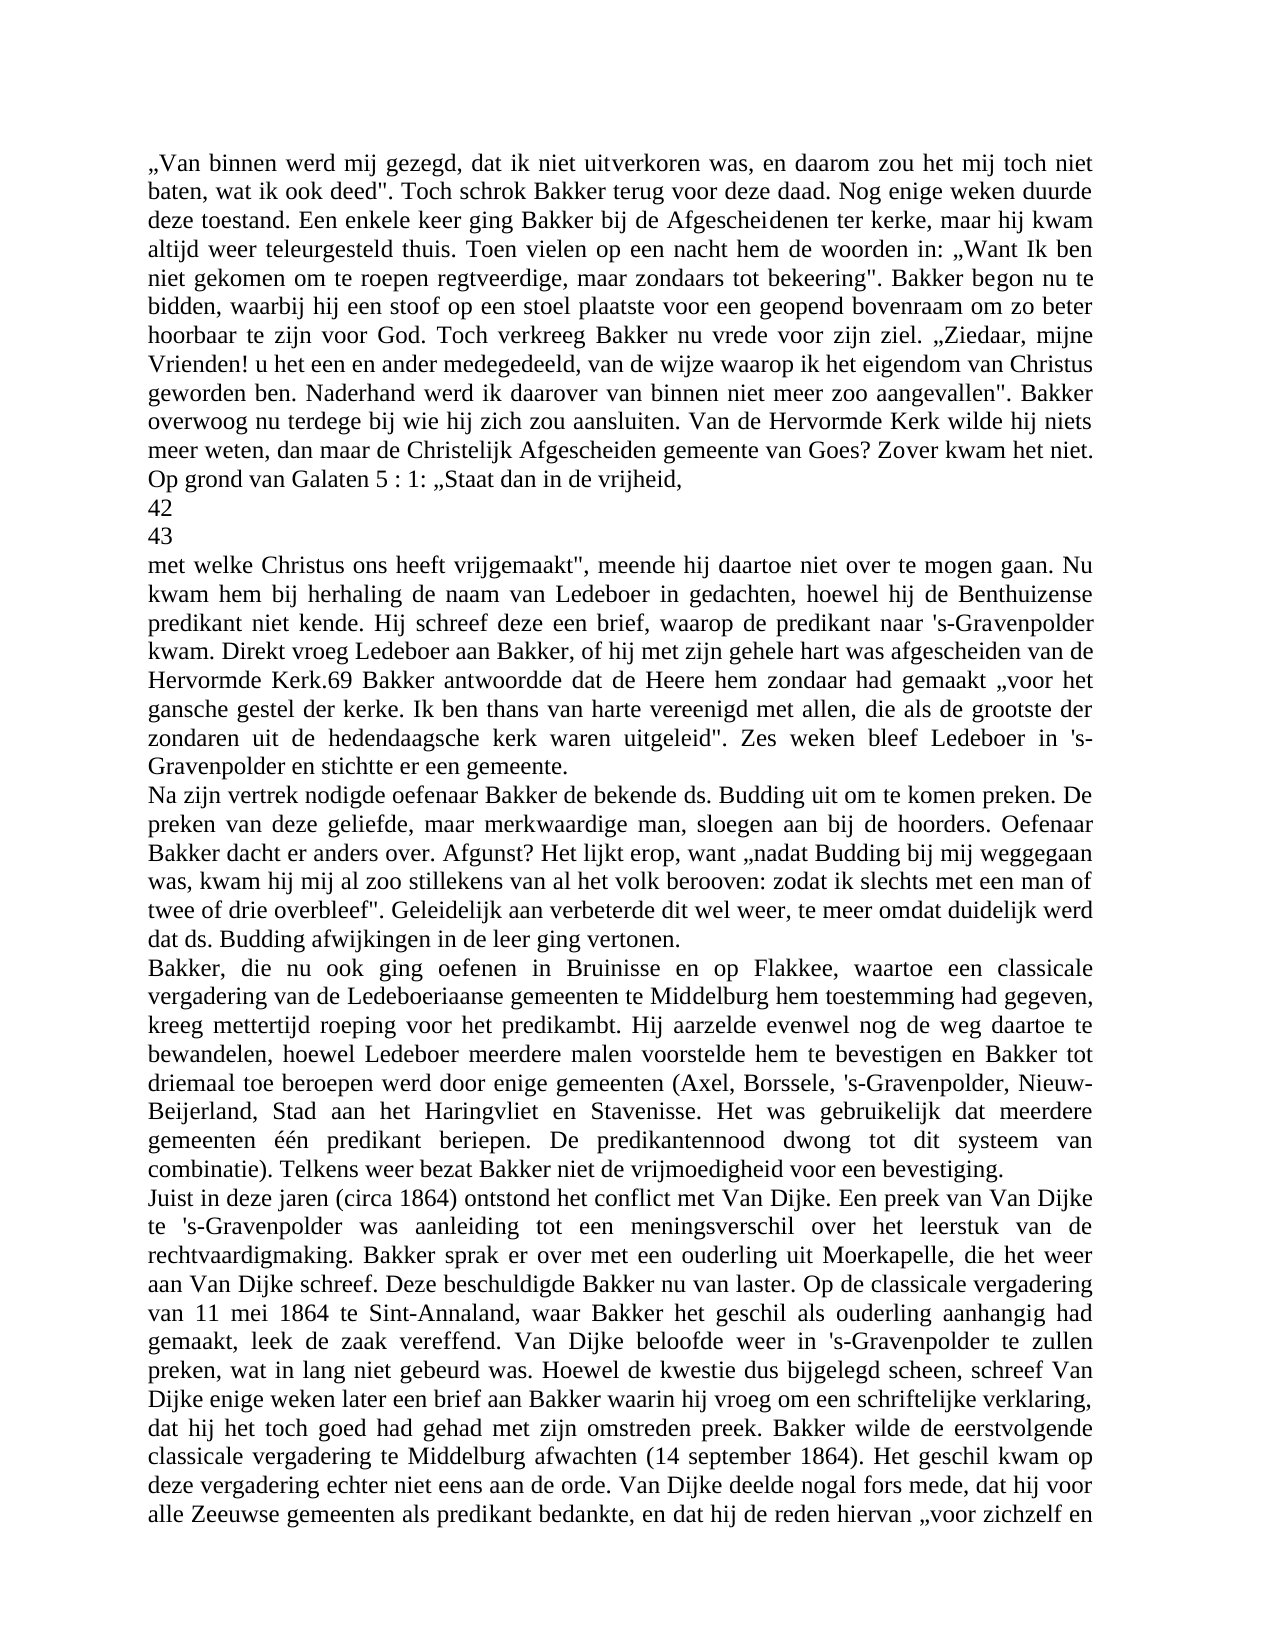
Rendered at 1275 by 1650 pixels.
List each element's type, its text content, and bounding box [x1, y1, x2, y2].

text 43 [148, 521, 1094, 550]
text Bakker, die nu ook ging oefenen in Bruinisse en op Flakkee, waartoe een classicale vergadering van de Ledeboeriaanse gemeenten te Middelburg hem toestemming had gegeven, kreeg mettertijd roeping voor het predikambt. Hij aarzelde evenwel nog de weg daartoe te bewandelen, hoewel Ledeboer meerdere malen voorstelde hem te bevestigen en Bakker tot driemaal toe beroepen werd door enige gemeenten (Axel, Borssele, 's-Gravenpolder, Nieuw-Beijerland, Stad aan het Haringvliet en Stavenisse. Het was gebruikelijk dat meerdere gemeenten één predikant beriepen. De predikantennood dwong tot dit systeem van combinatie). Telkens weer bezat Bakker niet de vrijmoedigheid voor een bevestiging. [148, 953, 1094, 1183]
text 42 [148, 493, 1094, 521]
text met welke Christus ons heeft vrijgemaakt", meende hij daartoe niet over te mogen gaan. Nu kwam hem bij herhaling de naam van Ledeboer in gedachten, hoewel hij de Benthuizense predikant niet kende. Hij schreef deze een brief, waarop de predikant naar 's-Gravenpolder kwam. Direkt vroeg Ledeboer aan Bakker, of hij met zijn gehele hart was afgescheiden van de Hervormde Kerk.69 Bakker antwoordde dat de Heere hem zondaar had gemaakt „voor het gansche gestel der kerke. Ik ben thans van harte vereenigd met allen, die als de grootste der zondaren uit de hedendaagsche kerk waren uitgeleid". Zes weken bleef Ledeboer in 's-Gravenpolder en stichtte er een gemeente. [148, 550, 1094, 780]
text Na zijn vertrek nodigde oefenaar Bakker de bekende ds. Budding uit om te komen preken. De preken van deze geliefde, maar merkwaardige man, sloegen aan bij de hoorders. Oefenaar Bakker dacht er anders over. Afgunst? Het lijkt erop, want „nadat Budding bij mij weggegaan was, kwam hij mij al zoo stillekens van al het volk berooven: zodat ik slechts met een man of twee of drie overbleef". Geleidelijk aan verbeterde dit wel weer, te meer omdat duidelijk werd dat ds. Budding afwijkingen in de leer ging vertonen. [148, 780, 1094, 953]
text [148, 1183, 1094, 1528]
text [148, 148, 1094, 493]
